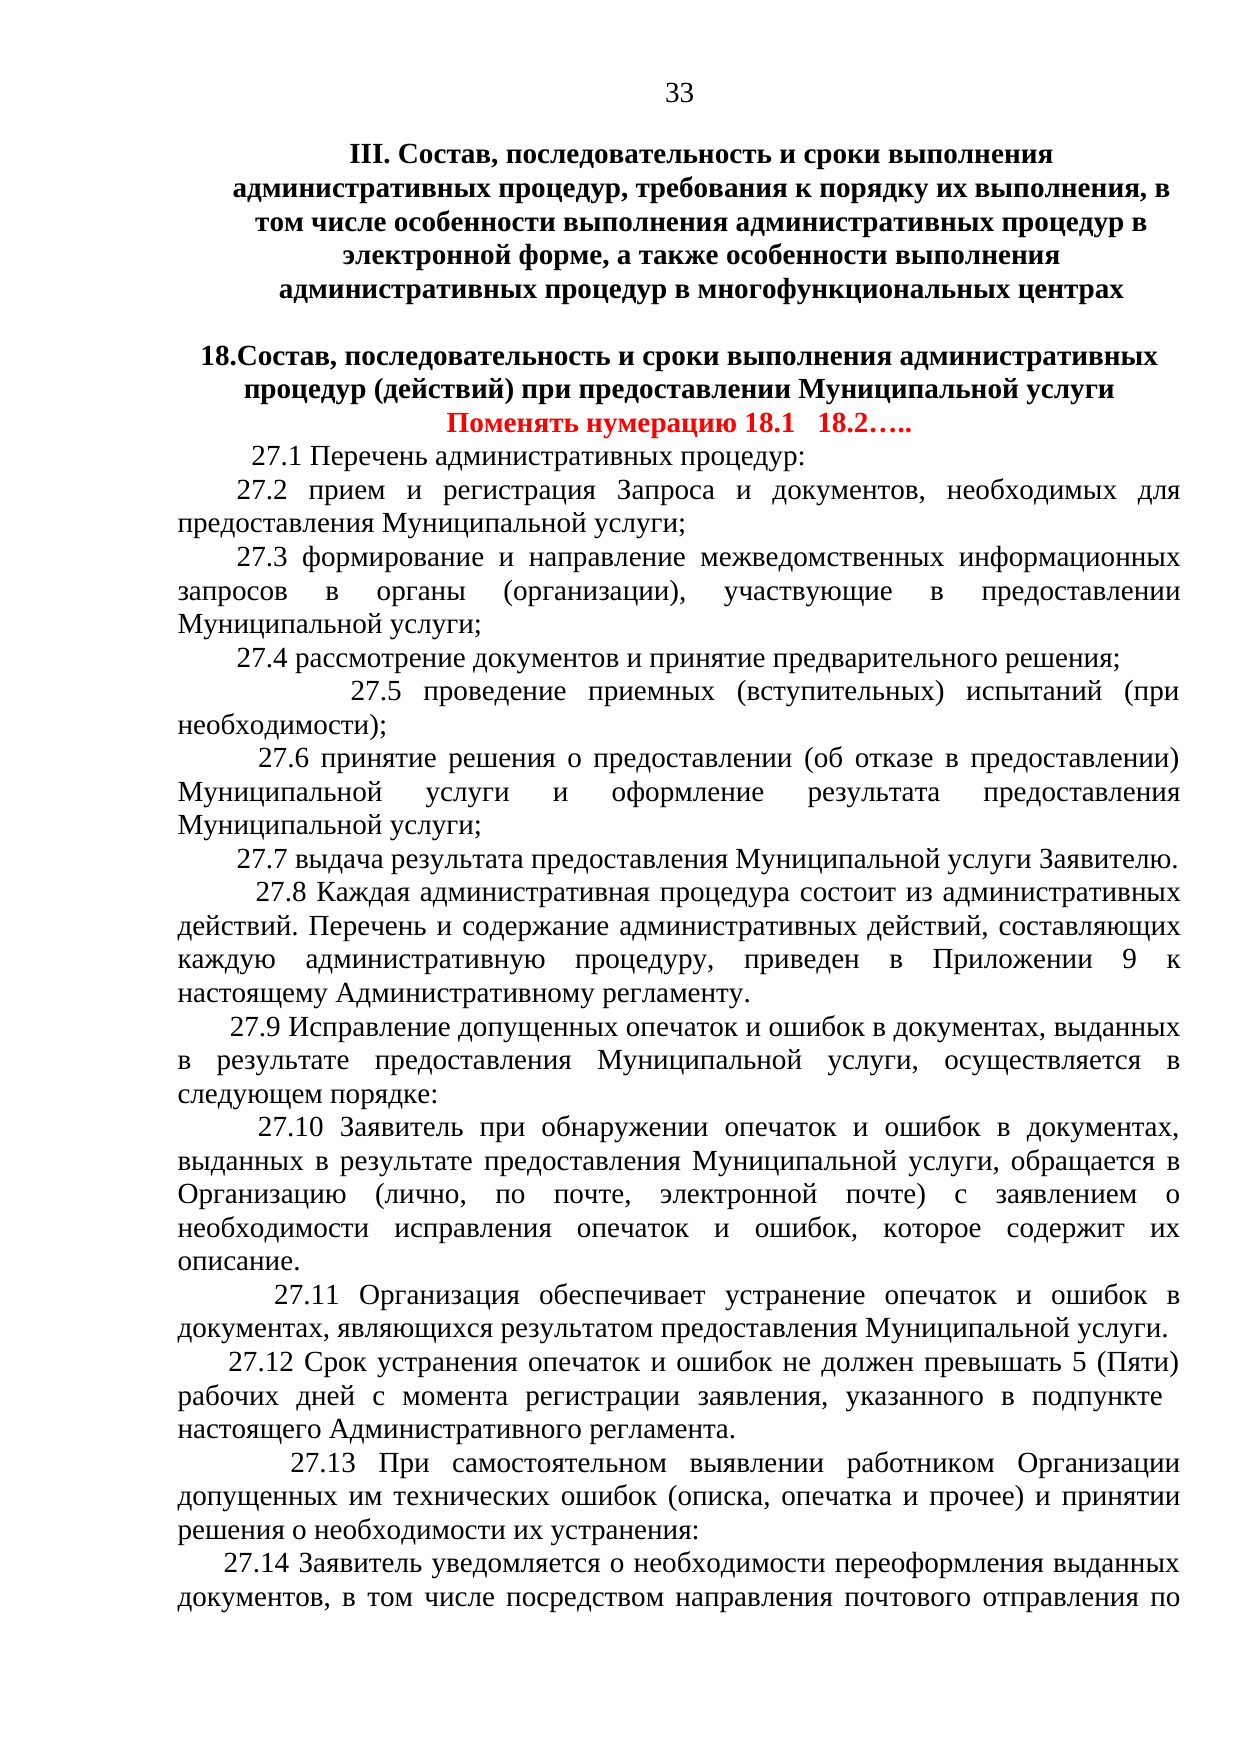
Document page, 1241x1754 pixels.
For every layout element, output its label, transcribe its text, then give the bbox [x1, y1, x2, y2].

text Поменять нумерацию 18.1 18.2….. [177, 405, 1181, 438]
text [177, 1545, 1181, 1612]
text 27.13 При самостоятельном выявлении работником Организации допущенных им технических ошибок (описка, опечатка и прочее) и принятии решения о необходимости их устранения: [177, 1445, 1181, 1545]
text 27.9 Исправление допущенных опечаток и ошибок в документах, выданных в результате предоставления Муниципальной услуги, осуществляется в следующем порядке: [177, 1009, 1181, 1109]
text 27.1 Перечень административных процедур: [251, 438, 1181, 472]
text 18.Состав, последовательность и сроки выполнения административных процедур (действий) при предоставлении Муниципальной услуги [177, 338, 1181, 405]
text 27.2 прием и регистрация Запроса и документов, необходимых для предоставления Муниципальной услуги; [177, 472, 1181, 539]
text 27.12 Срок устранения опечаток и ошибок не должен превышать 5 (Пяти) рабочих дней с момента регистрации заявления, указанного в подпункте 23.3.1 настоящего Административного регламента. [177, 1344, 1181, 1445]
text 27.5 проведение приемных (вступительных) испытаний (при необходимости); [177, 673, 1181, 740]
text 27.10 Заявитель при обнаружении опечаток и ошибок в документах, выданных в результате предоставления Муниципальной услуги, обращается в Организацию (лично, по почте, электронной почте) с заявлением о необходимости исправления опечаток и ошибок, которое содержит их описание. [177, 1109, 1181, 1277]
text 27.8 Каждая административная процедура состоит из административных действий. Перечень и содержание административных действий, составляющих каждую административную процедуру, приведен в Приложении 9 к настоящему Административному регламенту. [177, 874, 1181, 1009]
text 27.3 формирование и направление межведомственных информационных запросов в органы (организации), участвующие в предоставлении Муниципальной услуги; [177, 539, 1181, 640]
text 27.6 принятие решения о предоставлении (об отказе в предоставлении) Муниципальной услуги и оформление результата предоставления Муниципальной услуги; [177, 740, 1181, 841]
text 27.7 выдача результата предоставления Муниципальной услуги Заявителю. [236, 841, 1181, 874]
text III. Состав, последовательность и сроки выполнения административных процедур, требования к порядку их выполнения, в том числе особенности выполнения административных процедур в электронной форме, а также особенности выполнения административных процедур в многофункциональных центрах [222, 137, 1181, 304]
text 27.11 Организация обеспечивает устранение опечаток и ошибок в документах, являющихся результатом предоставления Муниципальной услуги. [177, 1277, 1181, 1344]
text 27.4 рассмотрение документов и принятие предварительного решения; [236, 640, 1181, 673]
